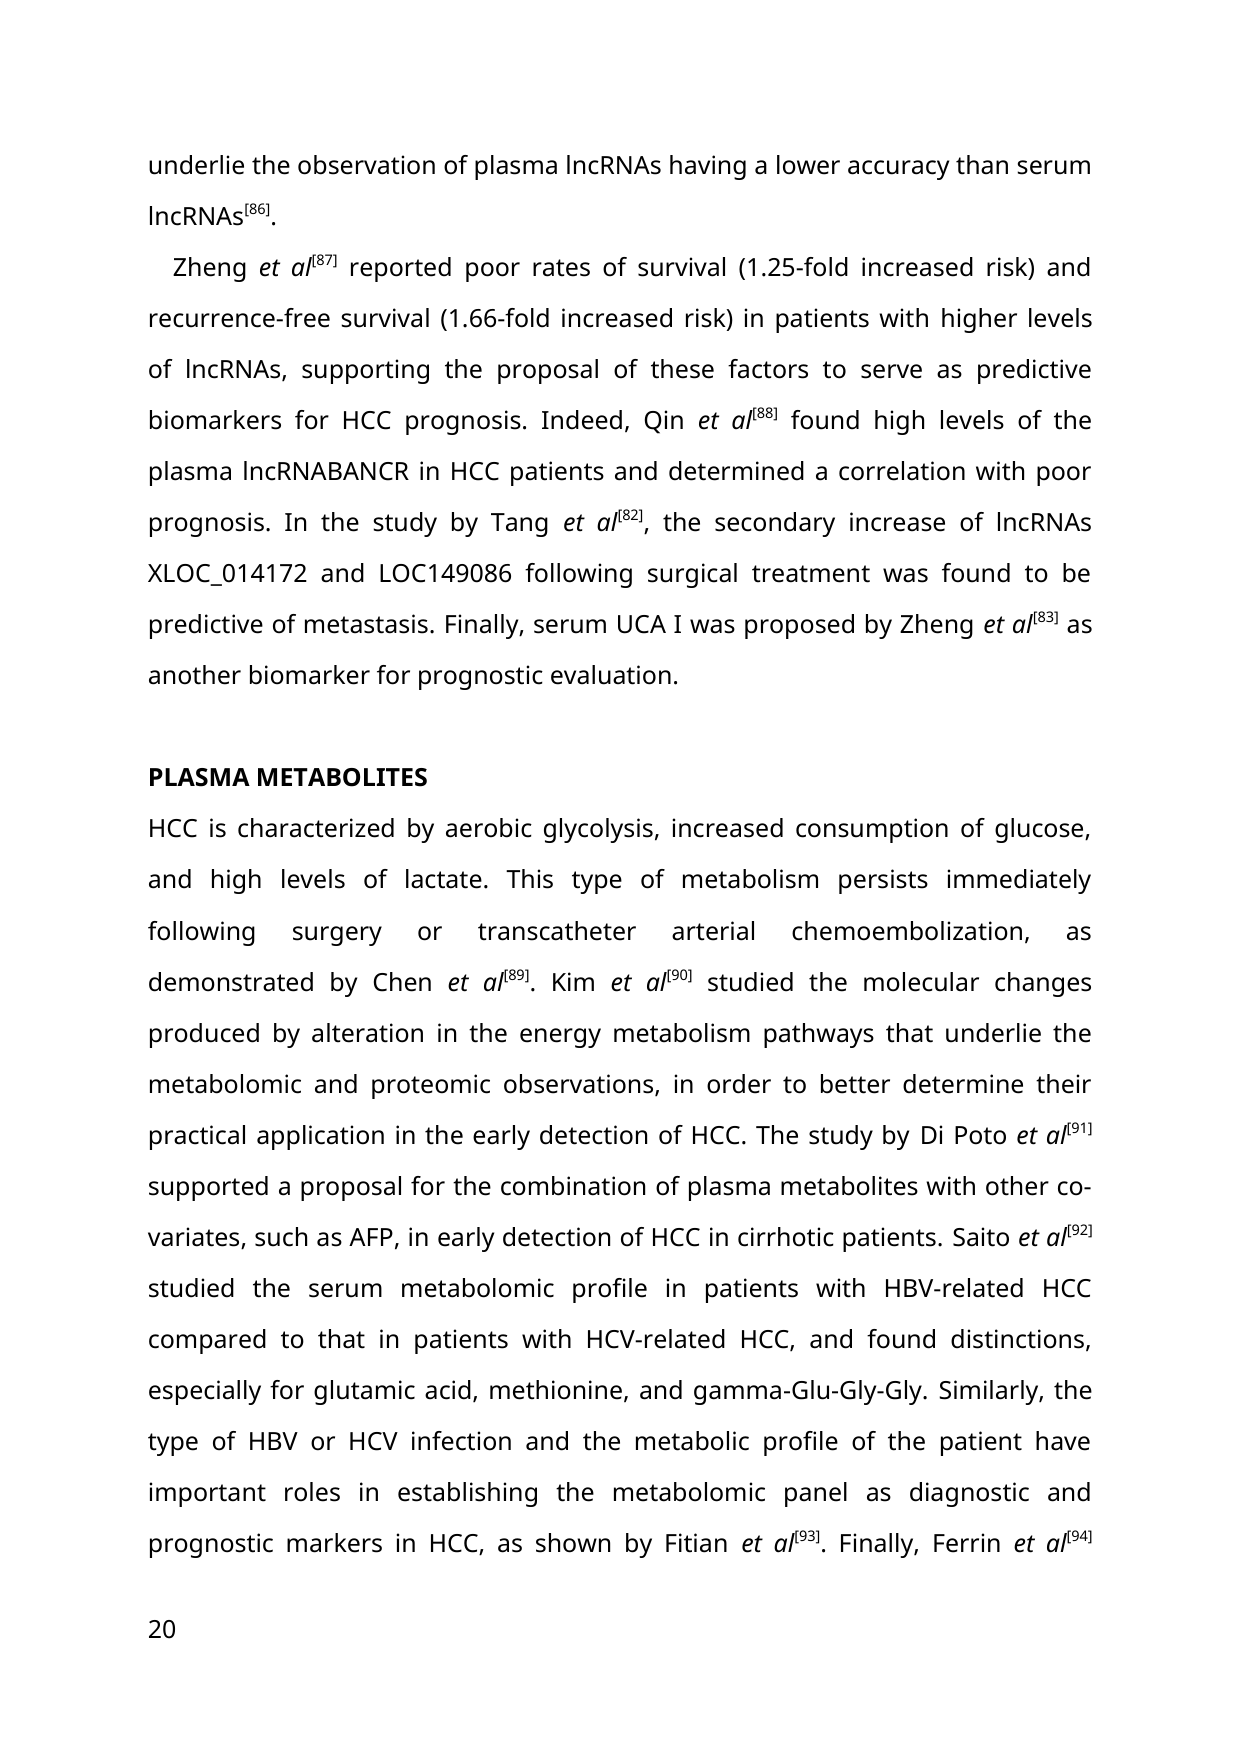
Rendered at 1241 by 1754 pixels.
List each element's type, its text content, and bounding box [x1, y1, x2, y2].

text Zheng et al[87] reported poor rates of survival (1.25-fold increased risk) and recurrence-free survival (1.66-fold increased risk) in patients with higher levels of lncRNAs, supporting the proposal of these factors to serve as predictive biomarkers for HCC prognosis. Indeed, Qin et al[88] found high levels of the plasma lncRNA BANCR in HCC patients and determined a correlation with poor prognosis. In the study by Tang et al[82], the secondary increase of lncRNAs XLOC_014172 and LOC149086 following surgical treatment was found to be predictive of metastasis. Finally, serum UCA I was proposed by Zheng et al[83] as another biomarker for prognostic evaluation. [148, 250, 1093, 692]
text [148, 811, 1093, 1560]
text PLASMA METABOLITES [148, 760, 1093, 794]
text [148, 148, 1093, 233]
